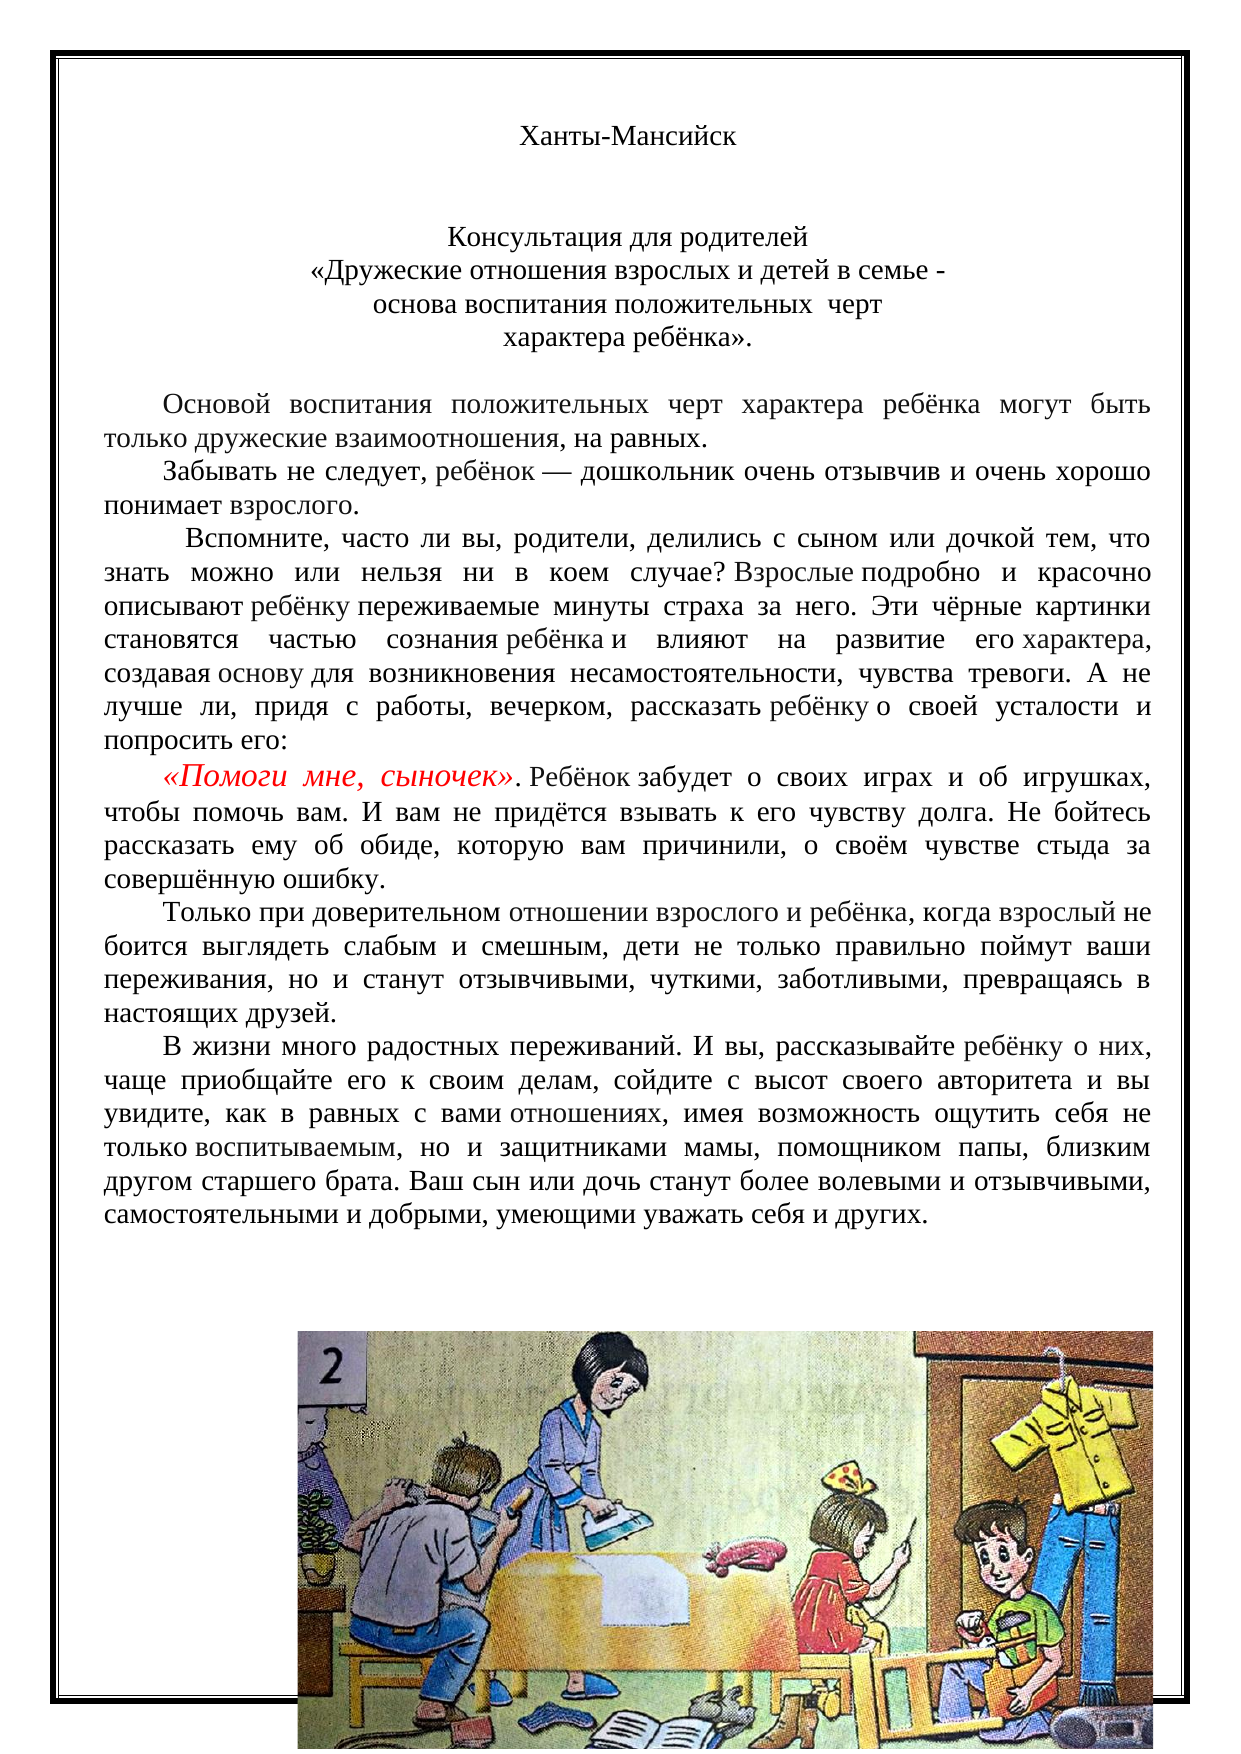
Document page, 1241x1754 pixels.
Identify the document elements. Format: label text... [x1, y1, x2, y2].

text характера ребёнка». [103, 319, 1152, 353]
text В жизни много радостных переживаний. И вы, рассказывайте ребёнку о них, чаще приобщайте его к своим делам, сойдите с высот своего авторитета и вы увидите, как в равных с вами отношениях, имея возможность ощутить себя не только воспитываемым, но и защитниками мамы, помощником папы, близким другом старшего брата. Ваш сын или дочь станут более волевыми и отзывчивыми, самостоятельными и добрыми, умеющими уважать себя и других. [103, 1028, 1152, 1230]
text Консультация для родителей [103, 219, 1152, 252]
text Основой воспитания положительных черт характера ребёнка могут быть только дружеские взаимоотношения, на равных. [103, 386, 1152, 453]
picture [297, 1331, 1153, 1749]
text Забывать не следует, ребёнок — дошкольник очень отзывчив и очень хорошо понимает взрослого. [103, 453, 1152, 521]
text «Помоги мне, сыночек». Ребёнок забудет о своих играх и об игрушках, чтобы помочь вам. И вам не придётся взывать к его чувству долга. Не бойтесь рассказать ему об обиде, которую вам причинили, о своём чувстве стыда за совершённую ошибку. [103, 755, 1152, 894]
text основа воспитания положительных черт [103, 286, 1152, 319]
text Вспомните, часто ли вы, родители, делились с сыном или дочкой тем, что знать можно или нельзя ни в коем случае? Взрослые подробно и красочно описывают ребёнку переживаемые минуты страха за него. Эти чёрные картинки становятся частью сознания ребёнка и влияют на развитие его характера, создавая основу для возникновения несамостоятельности, чувства тревоги. А не лучше ли, придя с работы, вечерком, рассказать ребёнку о своей усталости и попросить его: [103, 521, 1152, 755]
text «Дружеские отношения взрослых и детей в семье - [103, 252, 1152, 286]
text Только при доверительном отношении взрослого и ребёнка, когда взрослый не боится выглядеть слабым и смешным, дети не только правильно поймут ваши переживания, но и станут отзывчивыми, чуткими, заботливыми, превращаясь в настоящих друзей. [103, 894, 1152, 1028]
text Ханты-Мансийск [103, 118, 1152, 152]
